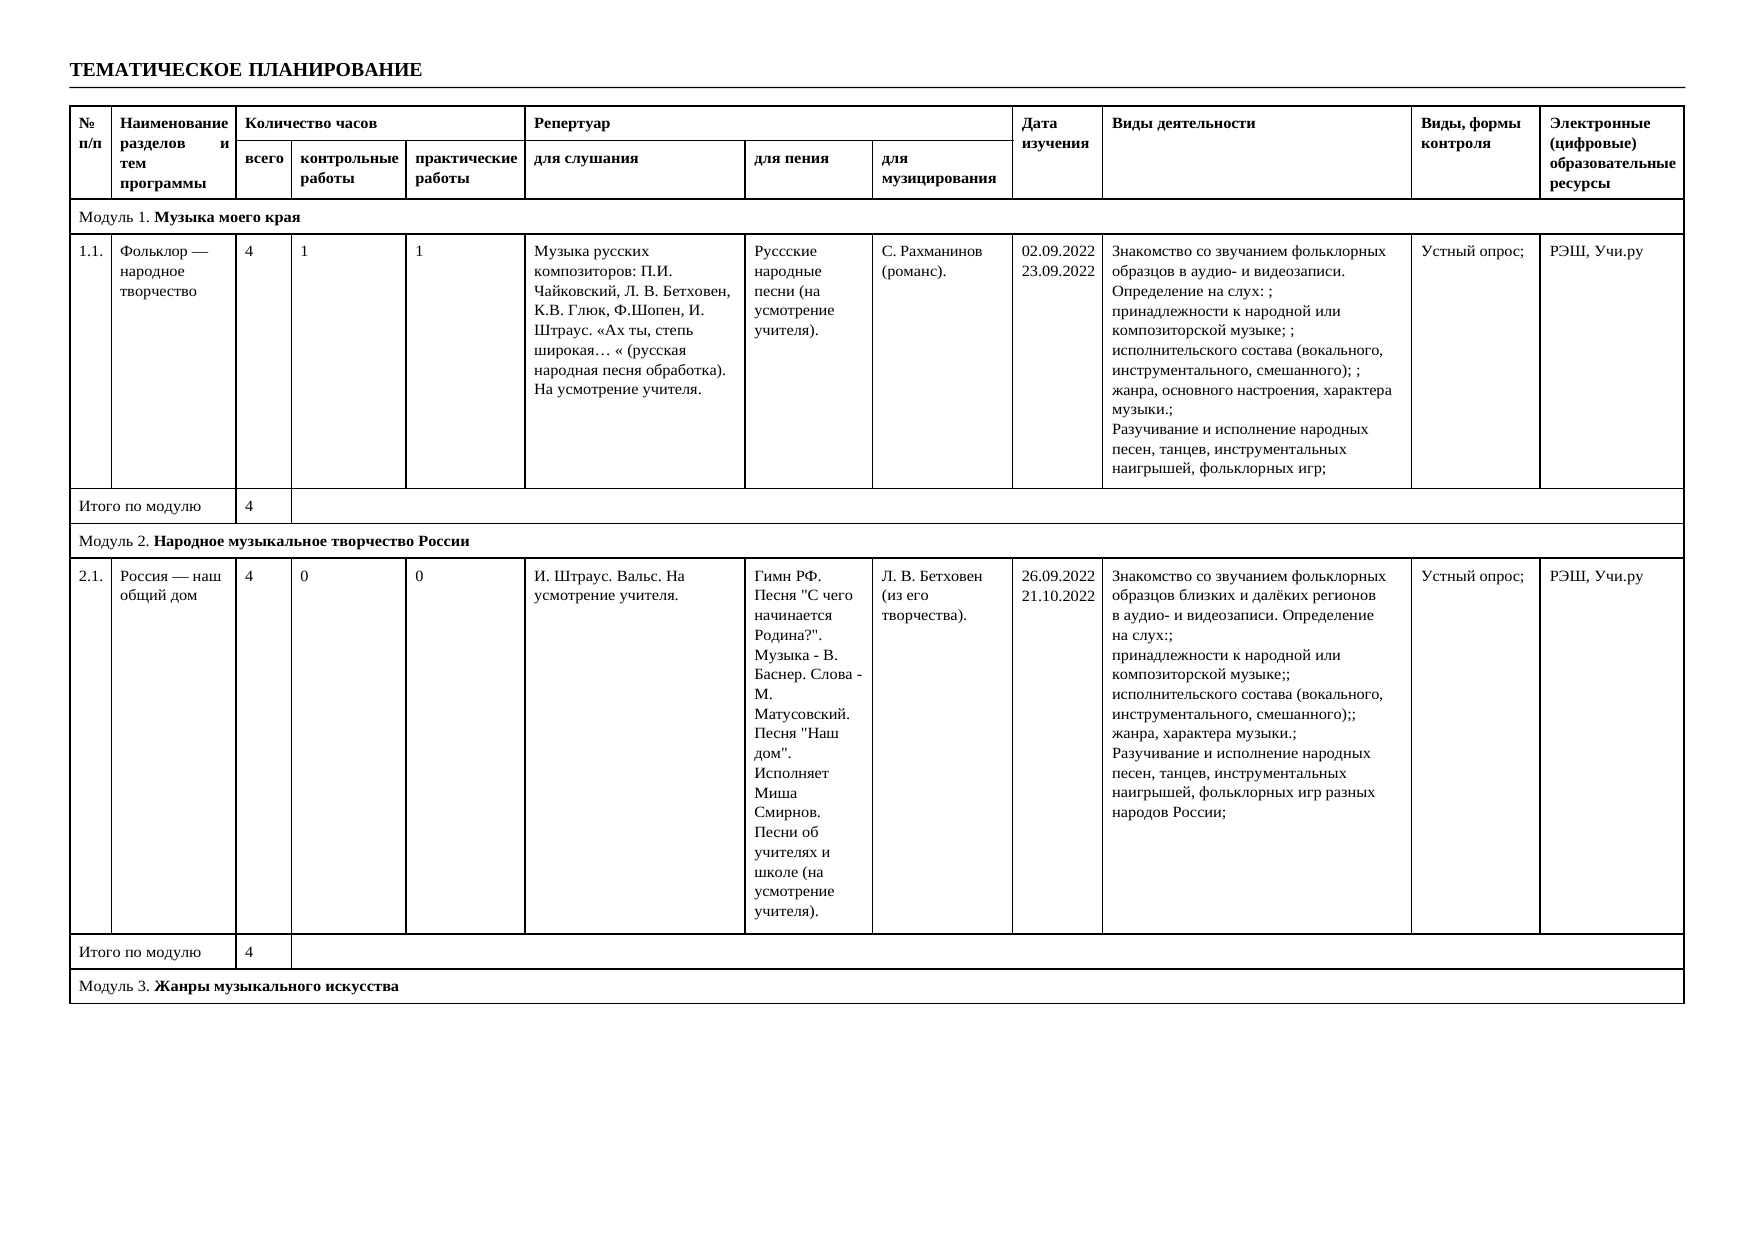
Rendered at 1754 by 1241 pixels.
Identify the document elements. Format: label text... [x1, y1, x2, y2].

table_cell Итого по модулю [71, 935, 235, 968]
table_cell РЭШ, Учи.ру [1541, 235, 1683, 488]
table_cell Знакомство со звучанием фольклорных образцов близких и далёких регионов в аудио- и видеозаписи. Определение на слух:; принадлежности к народной или композиторской музыке;; исполнительского состава (вокального, инструментального, смешанного);; жанра, характера музыки.; Разучивание и исполнение народных песен, танцев, инструментальных наигрышей, фольклорных игр разных народов России; [1103, 559, 1411, 933]
table_cell Модуль 1. Музыка моего края [71, 200, 1683, 233]
table_header Электронные (цифровые) образовательные ресурсы [1541, 107, 1683, 198]
table_cell Модуль 3. Жанры музыкального искусства [71, 970, 1683, 1003]
table_cell Устный опрос; [1412, 559, 1539, 933]
table_header Репертуар [526, 107, 1012, 140]
table_cell 0 [292, 559, 405, 933]
table_cell 4 [237, 489, 291, 522]
table_cell 26.09.2022 21.10.2022 [1013, 559, 1102, 933]
table_cell 1.1. [71, 235, 111, 488]
table_header Дата изучения [1013, 107, 1102, 198]
table_cell 2.1. [71, 559, 111, 933]
table_cell 4 [237, 559, 291, 933]
table_cell Фольклор — народное творчество [112, 235, 235, 488]
table_cell 02.09.2022 23.09.2022 [1013, 235, 1102, 488]
table_cell Л. В. Бетховен (из его творчества). [873, 559, 1012, 933]
table_cell 4 [237, 235, 291, 488]
table_cell для пения [746, 141, 872, 198]
table_cell 1 [292, 235, 405, 488]
text ТЕМАТИЧЕСКОЕ ПЛАНИРОВАНИЕ [69, 58, 1698, 81]
table_cell С. Рахманинов (романс). [873, 235, 1012, 488]
table_cell Итого по модулю [71, 489, 235, 522]
table_cell Модуль 2. Народное музыкальное творчество России [71, 524, 1683, 557]
table_header Количество часов [237, 107, 524, 140]
table_cell [292, 935, 1683, 968]
table_header Наименование разделов и тем программы [112, 107, 235, 198]
table_cell для слушания [526, 141, 744, 198]
table_cell 1 [407, 235, 524, 488]
table_header Виды деятельности [1103, 107, 1411, 198]
table_cell для музицирования [873, 141, 1012, 198]
table_cell Гимн РФ. Песня "С чего начинается Родина?". Музыка - В. Баснер. Слова - М. Матусовский. Песня "Наш дом". Исполняет Миша Смирнов. Песни об учителях и школе (на усмотрение учителя). [746, 559, 872, 933]
table_cell Музыка русских композиторов: П.И. Чайковский, Л. В. Бетховен, К.В. Глюк, Ф.Шопен, И. Штраус. «Ах ты, степь широкая… « (русская народная песня обработка). На усмотрение учителя. [526, 235, 744, 488]
table_header № п/п [71, 107, 111, 198]
table_cell 0 [407, 559, 524, 933]
table_cell всего [237, 141, 291, 198]
table_cell практические работы [407, 141, 524, 198]
table_cell РЭШ, Учи.ру [1541, 559, 1683, 933]
table_cell [292, 489, 1683, 522]
table_cell Устный опрос; [1412, 235, 1539, 488]
table_cell Россия — наш общий дом [112, 559, 235, 933]
table_header Виды, формы контроля [1412, 107, 1539, 198]
table_cell 4 [237, 935, 291, 968]
table_cell Знакомство со звучанием фольклорных образцов в аудио- и видеозаписи. Определение на слух: ; принадлежности к народной или композиторской музыке; ; исполнительского состава (вокального, инструментального, смешанного); ; жанра, основного настроения, характера музыки.; Разучивание и исполнение народных песен, танцев, инструментальных наигрышей, фольклорных игр; [1103, 235, 1411, 488]
table_cell контрольные работы [292, 141, 405, 198]
table_cell Руссские народные песни (на усмотрение учителя). [746, 235, 872, 488]
table_cell И. Штраус. Вальс. На усмотрение учителя. [526, 559, 744, 933]
